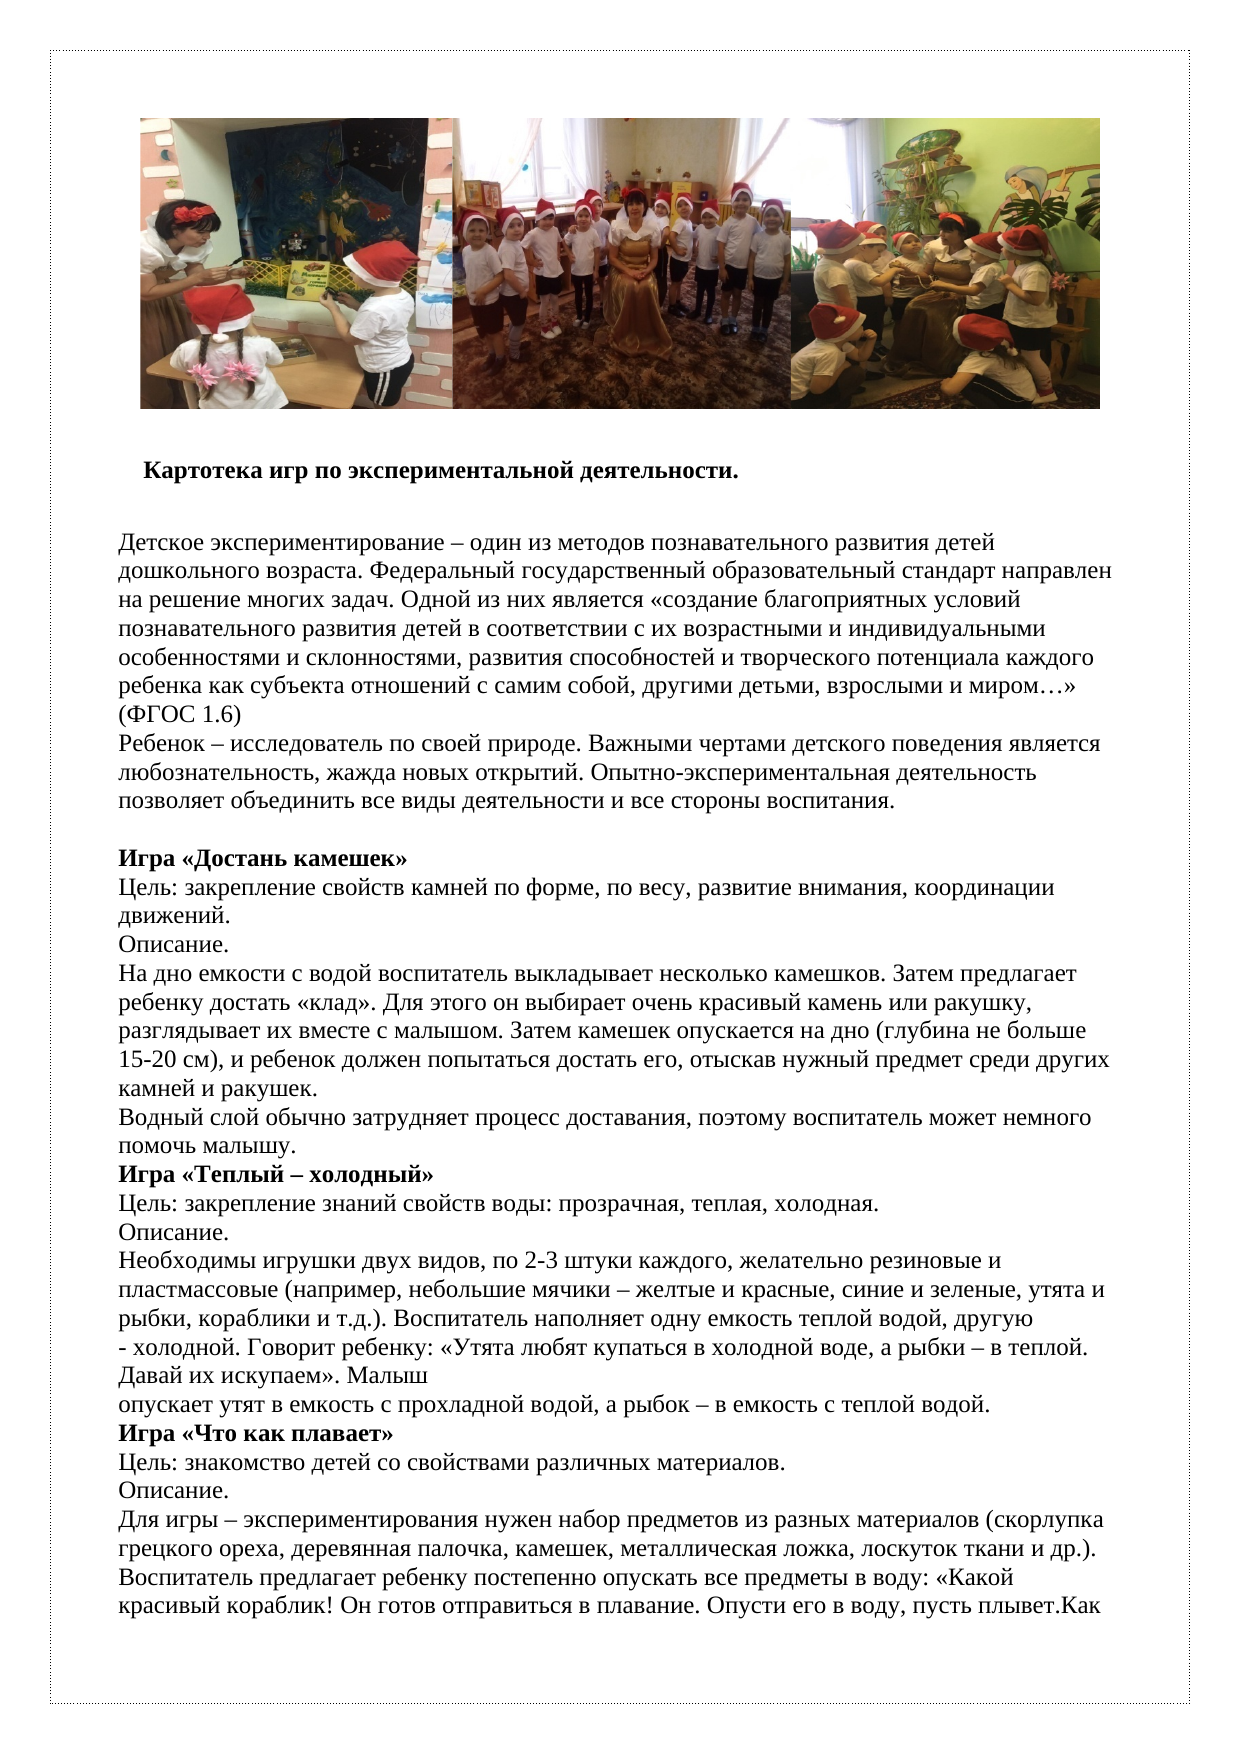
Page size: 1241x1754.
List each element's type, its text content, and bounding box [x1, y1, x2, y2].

text Детское экспериментирование – один из методов познавательного развития детей дошкольного возраста. Федеральный государственный образовательный стандарт направлен на решение многих задач. Одной из них является «создание благоприятных условий познавательного развития детей в соответствии с их возрастными и индивидуальными особенностями и склонностями, развития способностей и творческого потенциала каждого ребенка как субъекта отношений с самим собой, другими детьми, взрослыми и миром…» (ФГОС 1.6) [118, 527, 1122, 728]
text Картотека игр по экспериментальной деятельности. [118, 456, 1122, 484]
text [118, 728, 1122, 1619]
picture [140, 118, 1100, 409]
